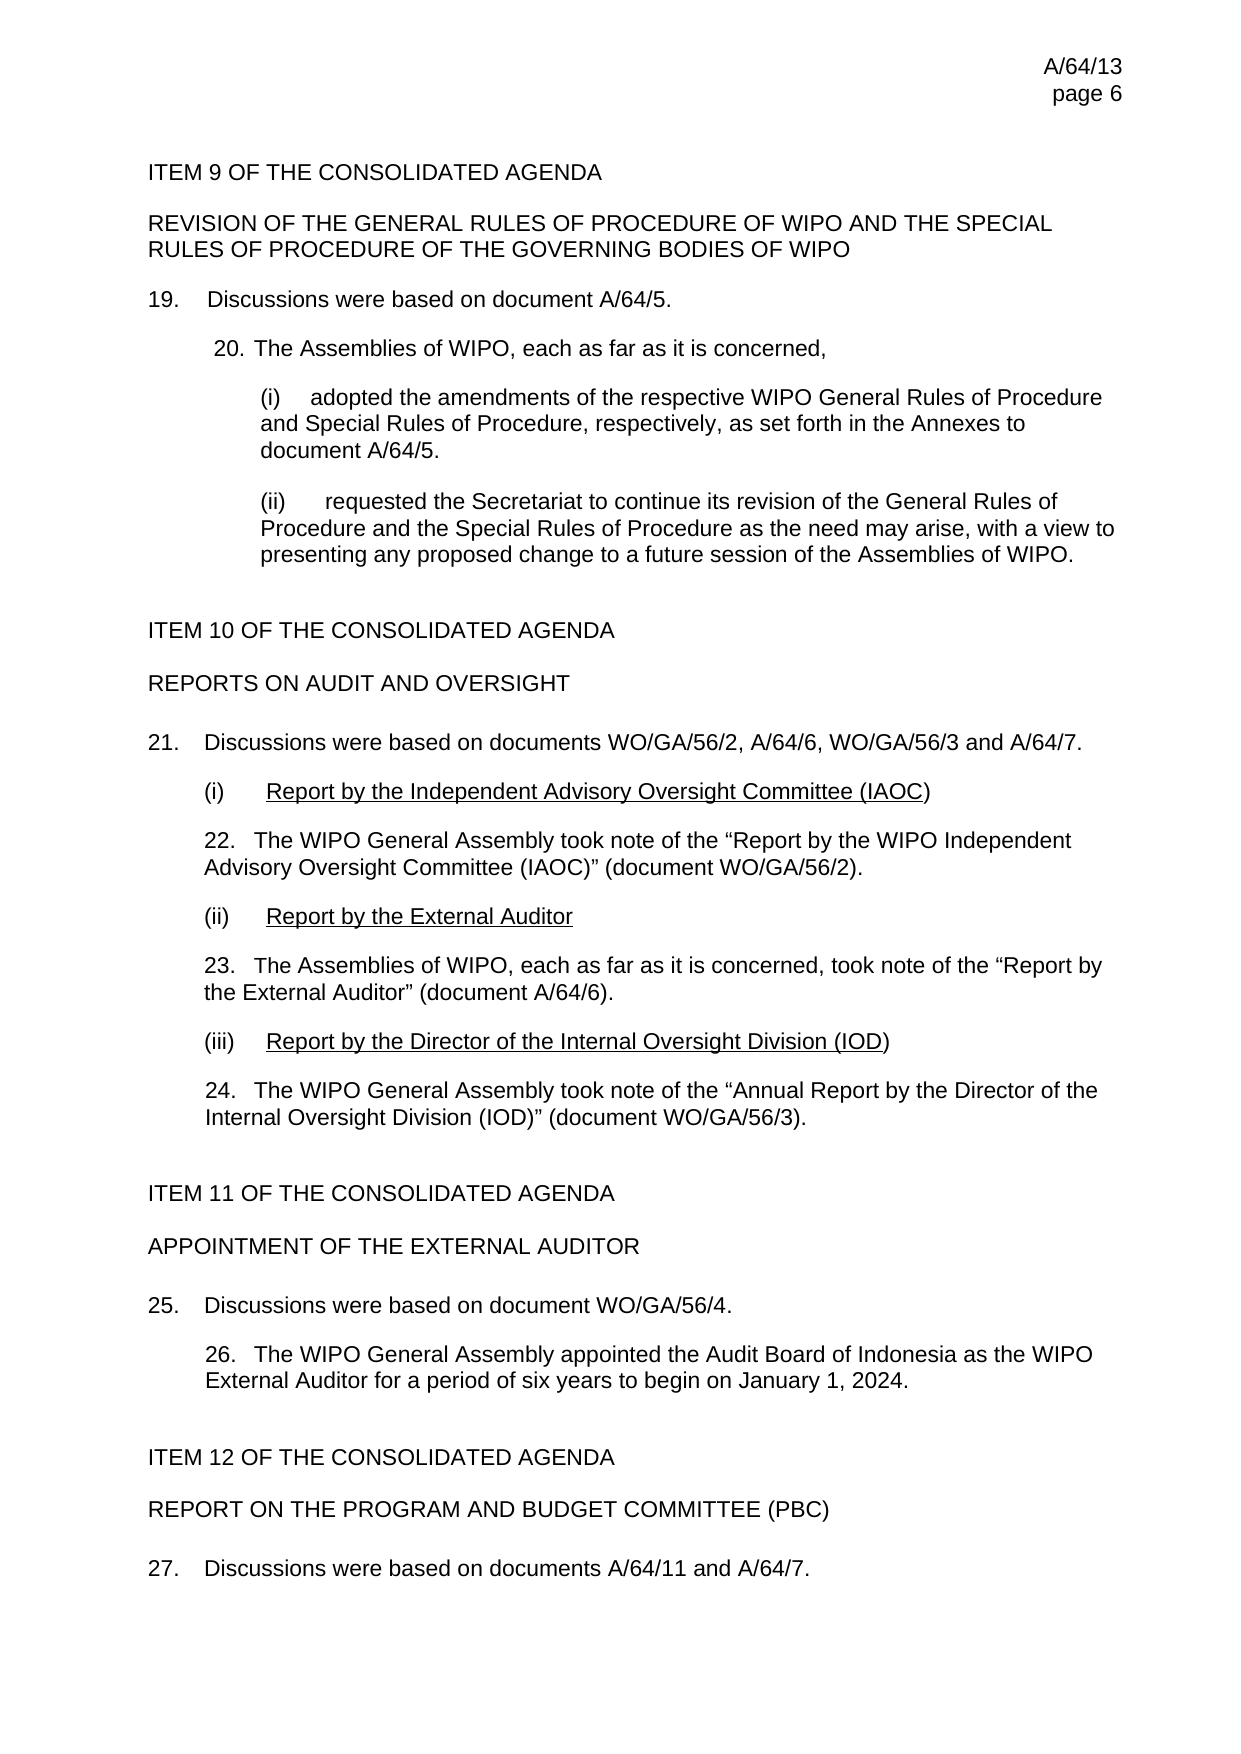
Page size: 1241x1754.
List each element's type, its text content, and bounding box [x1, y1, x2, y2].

text Discussions were based on document WO/GA/56/4. [148, 1292, 1122, 1318]
text (i) Report by the Independent Advisory Oversight Committee (IAOC) [204, 778, 1122, 804]
text The WIPO General Assembly appointed the Audit Board of Indonesia as the WIPO External Auditor for a period of six years to begin on January 1, 2024. [205, 1341, 1122, 1393]
text The Assemblies of WIPO, each as far as it is concerned, took note of the “Report by the External Auditor” (document A/64/6). [204, 952, 1122, 1005]
subtitle Revision of the General Rules of Procedure of WIPO and the Special Rules of Procedure of the Governing Bodies of WIPO [148, 210, 1122, 263]
text Discussions were based on documents A/64/11 and A/64/7. [148, 1555, 1122, 1582]
list (ii) Report by the External Auditor [204, 903, 1122, 929]
subtitle ITEM 11 OF THE CONSOLIDATED AGENDA Appointment of the External Auditor [148, 1180, 1122, 1259]
list (iii) Report by the Director of the Internal Oversight Division (IOD) [204, 1028, 1122, 1054]
text Discussions were based on documents WO/GA/56/2, A/64/6, WO/GA/56/3 and A/64/7. [148, 729, 1122, 755]
text The WIPO General Assembly took note of the “Report by the WIPO Independent Advisory Oversight Committee (IAOC)” (document WO/GA/56/2). [204, 827, 1122, 880]
subtitle ITEM 12 OF THE CONSOLIDATED AGENDA Report on the Program and Budget Committee (PBC) [148, 1443, 1122, 1523]
text The Assemblies of WIPO, each as far as it is concerned, [213, 335, 1122, 361]
subtitle ITEM 10 OF THE CONSOLIDATED AGENDA Reports on Audit and Oversight [148, 617, 1122, 696]
list (ii) requested the Secretariat to continue its revision of the General Rules of Procedure and the Special Rules of Procedure as the need may arise, with a view to presenting any proposed change to a future session of the Assemblies of WIPO. [260, 488, 1122, 567]
text Discussions were based on document A/64/5. [148, 286, 1122, 312]
text The WIPO General Assembly took note of the “Annual Report by the Director of the Internal Oversight Division (IOD)” (document WO/GA/56/3). [205, 1077, 1122, 1130]
text (i) adopted the amendments of the respective WIPO General Rules of Procedure and Special Rules of Procedure, respectively, as set forth in the Annexes to document A/64/5. [260, 384, 1122, 463]
subtitle ITEM 9 OF THE CONSOLIDATED AGENDA [148, 158, 1122, 185]
